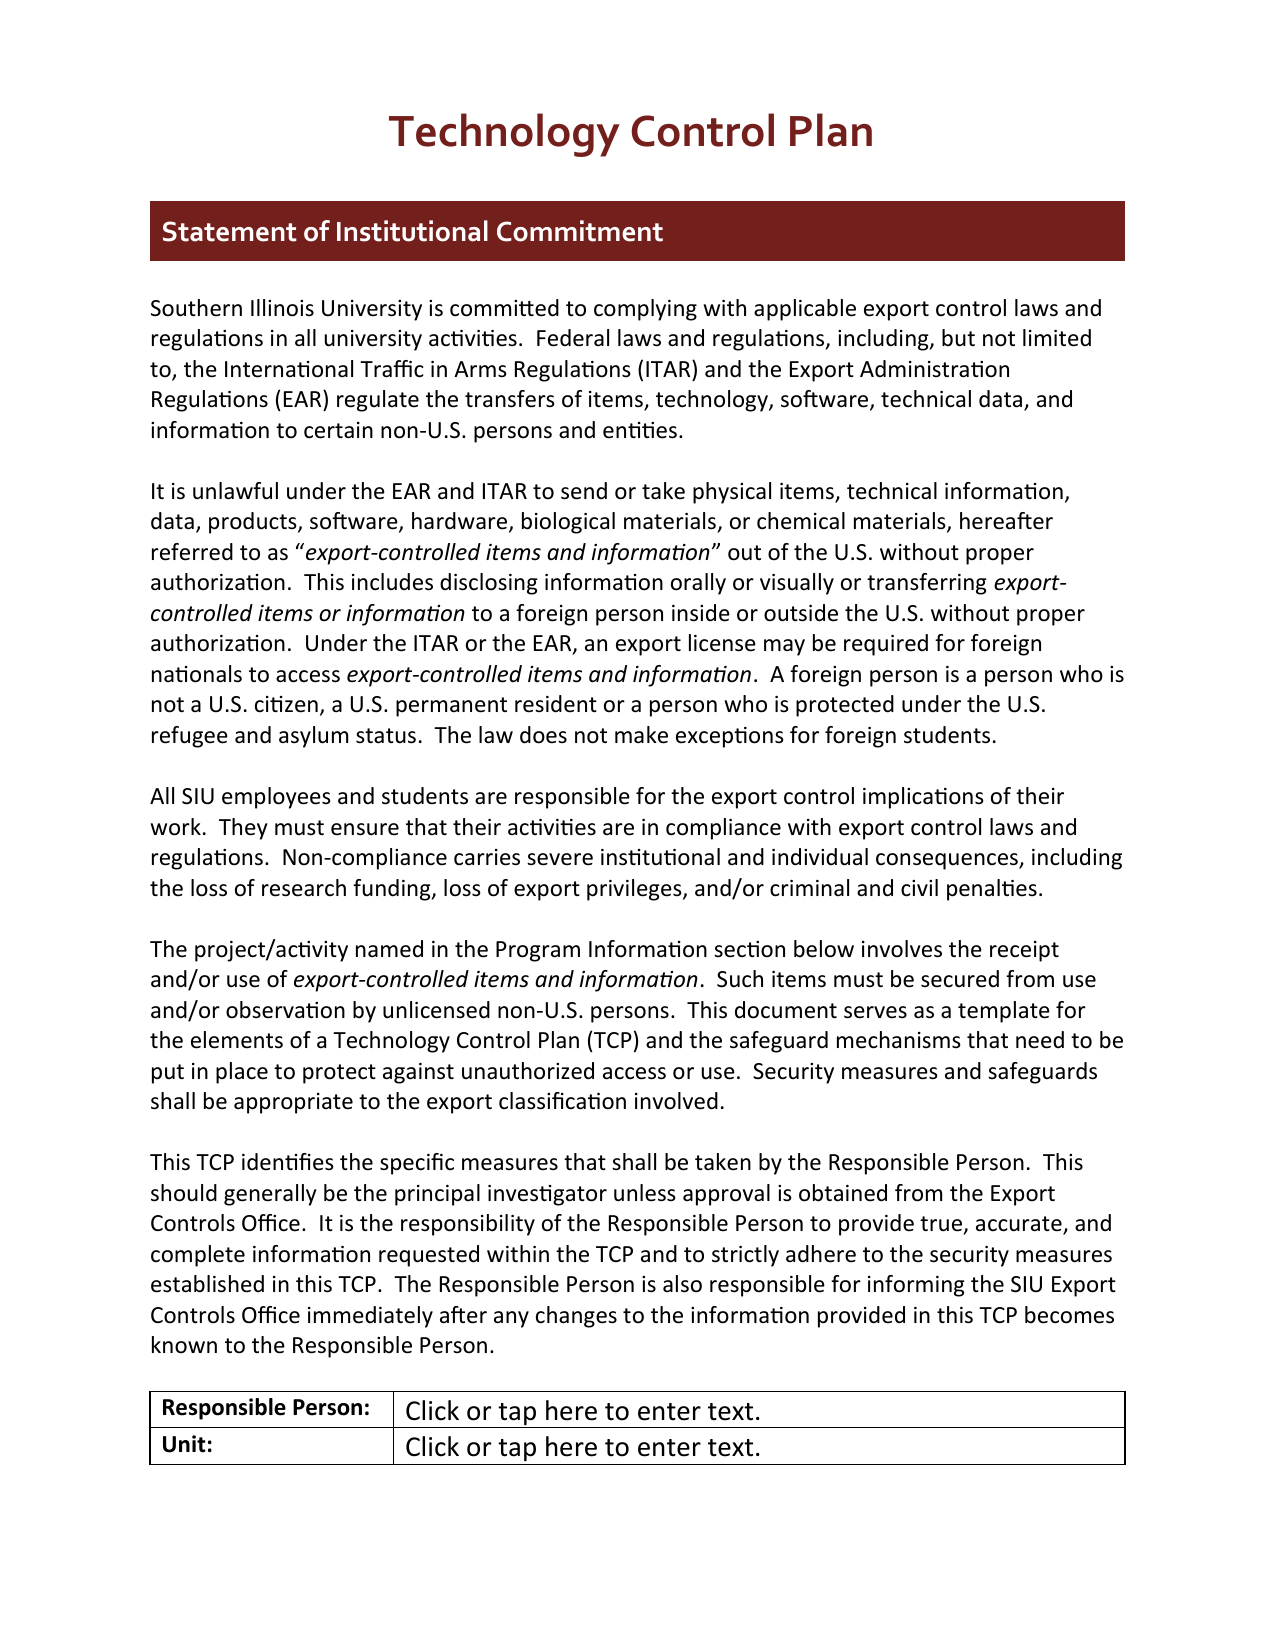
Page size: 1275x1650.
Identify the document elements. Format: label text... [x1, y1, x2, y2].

table_header Responsible Person: [151, 1392, 393, 1427]
text Southern Illinois University is committed to complying with applicable export control laws and regulations in all university activities. Federal laws and regulations, including, but not limited to, the International Traffic in Arms Regulations (ITAR) and the Export Administration Regulations (EAR) regulate the transfers of items, technology, software, technical data, and information to certain non-U.S. persons and entities. [150, 292, 1125, 444]
text This TCP identifies the specific measures that shall be taken by the Responsible Person. This should generally be the principal investigator unless approval is obtained from the Export Controls Office. It is the responsibility of the Responsible Person to provide true, accurate, and complete information requested within the TCP and to strictly adhere to the security measures established in this TCP. The Responsible Person is also responsible for informing the SIU Export Controls Office immediately after any changes to the information provided in this TCP becomes known to the Responsible Person. [150, 1146, 1125, 1360]
text All SIU employees and students are responsible for the export control implications of their work. They must ensure that their activities are in compliance with export control laws and regulations. Non-compliance carries severe institutional and individual consequences, including the loss of research funding, loss of export privileges, and/or criminal and civil penalties. [150, 780, 1125, 902]
text It is unlawful under the EAR and ITAR to send or take physical items, technical information, data, products, software, hardware, biological materials, or chemical materials, hereafter referred to as “export-controlled items and information” out of the U.S. without proper authorization. This includes disclosing information orally or visually or transferring export-controlled items or information to a foreign person inside or outside the U.S. without proper authorization. Under the ITAR or the EAR, an export license may be required for foreign nationals to access export-controlled items and information. A foreign person is a person who is not a U.S. citizen, a U.S. permanent resident or a person who is protected under the U.S. refugee and asylum status. The law does not make exceptions for foreign students. [150, 475, 1125, 749]
text The project/activity named in the Program Information section below involves the receipt and/or use of export-controlled items and information. Such items must be secured from use and/or observation by unlicensed non-U.S. persons. This document serves as a template for the elements of a Technology Control Plan (TCP) and the safeguard mechanisms that need to be put in place to protect against unauthorized access or use. Security measures and safeguards shall be appropriate to the export classification involved. [150, 933, 1125, 1116]
table_cell Unit: [151, 1428, 393, 1464]
table_header Statement of Institutional Commitment [150, 201, 1125, 261]
